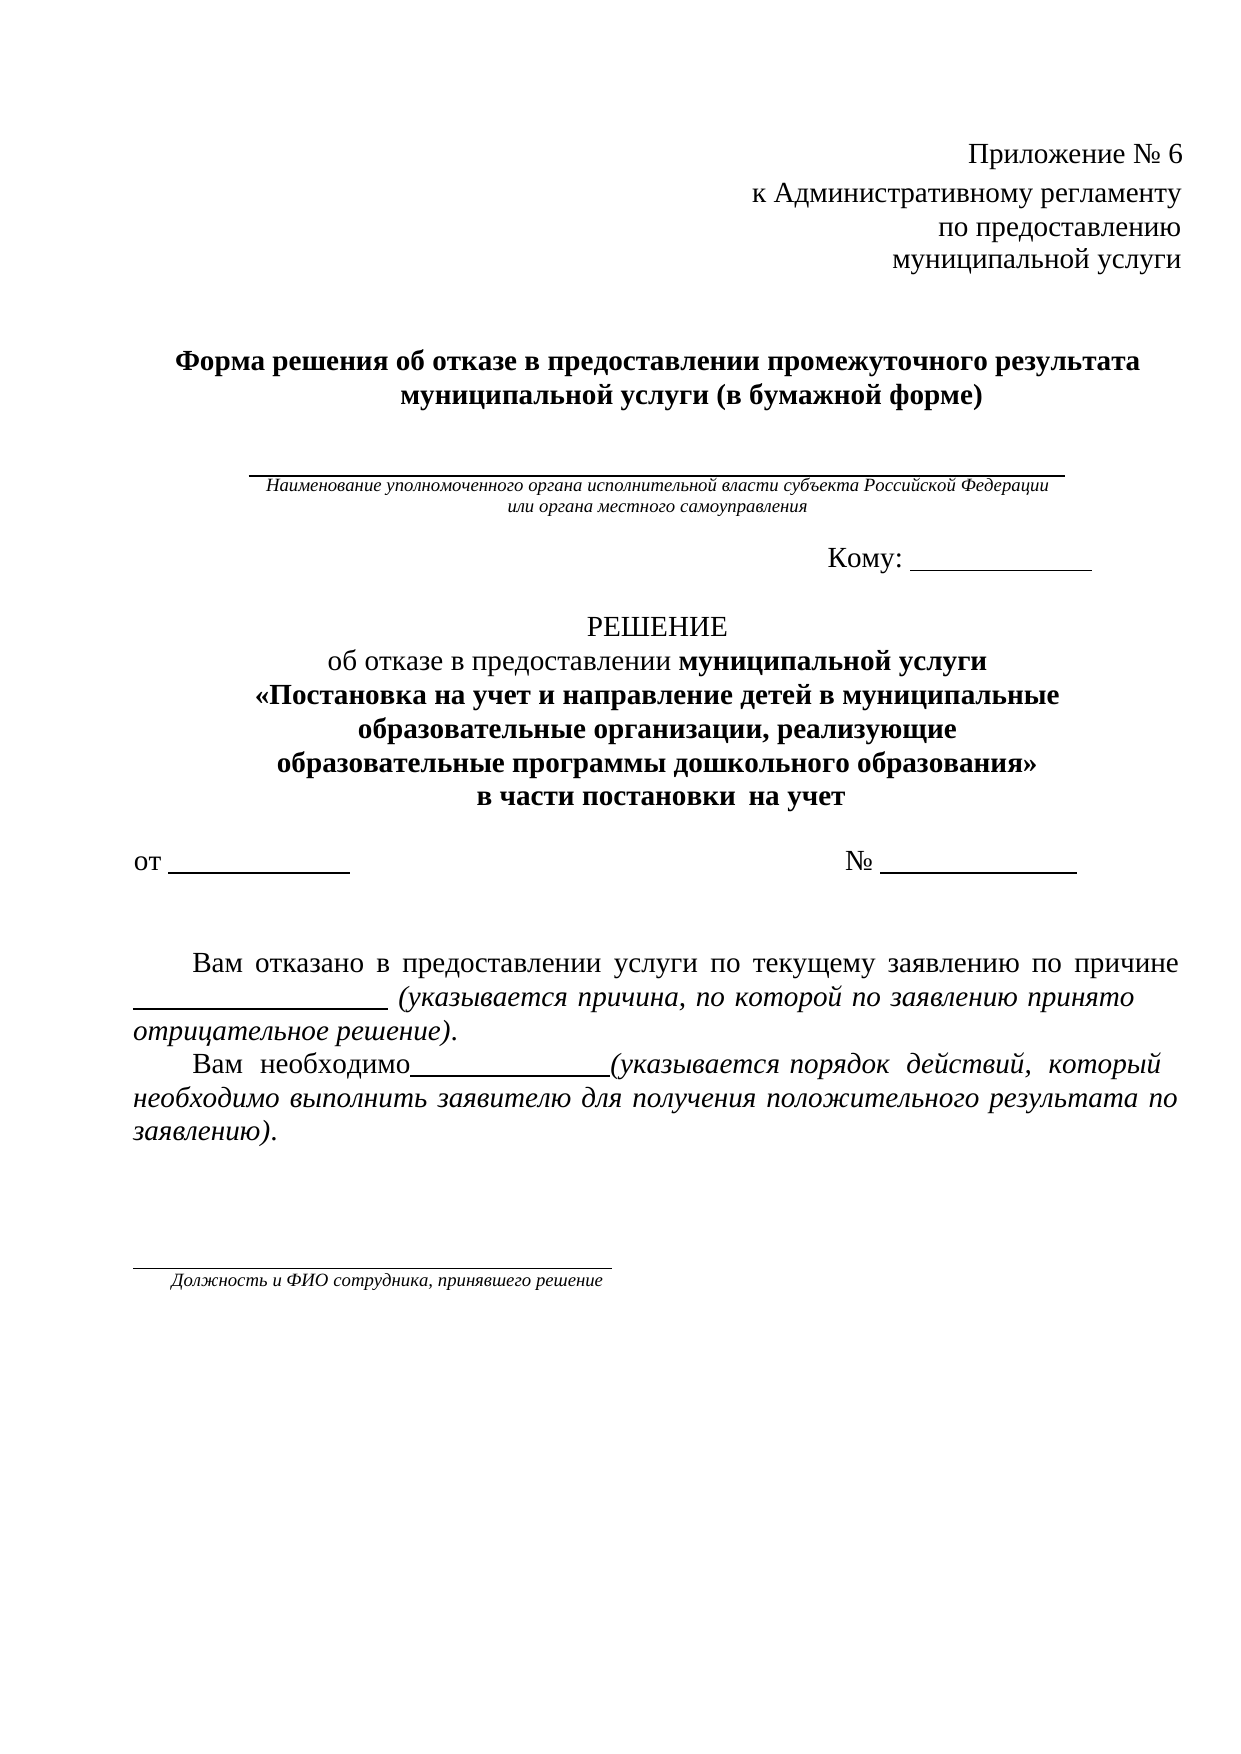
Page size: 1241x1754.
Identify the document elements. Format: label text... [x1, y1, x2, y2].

text РЕШЕНИЕ [134, 610, 1180, 643]
text или органа местного самоуправления [134, 495, 1180, 517]
text Должность и ФИО сотрудника, принявшего решение [171, 1264, 1217, 1290]
text к Административному регламенту по предоставлению [721, 175, 1182, 242]
text в части постановки на учет [134, 778, 1180, 812]
text Кому: [827, 541, 1217, 574]
text Наименование уполномоченного органа исполнительной власти субъекта Российской Федерации [134, 471, 1180, 495]
text об отказе в предоставлении муниципальной услуги [134, 643, 1180, 677]
text муниципальной услуги [133, 242, 1181, 276]
text (указывается причина, по которой по заявлению принято отрицательное решение). [133, 979, 1165, 1046]
table_header № [594, 846, 1091, 878]
text образовательные программы дошкольного образования» [134, 745, 1180, 778]
table_header от [113, 846, 594, 878]
text Вам отказано в предоставлении услуги по текущему заявлению по причине [192, 945, 1217, 979]
text Вам необходимо (указывается порядок действий, который [192, 1046, 1217, 1080]
text необходимо выполнить заявителю для получения положительного результата по заявлению). [133, 1080, 1217, 1147]
text «Постановка на учет и направление детей в муниципальные образовательные организации, реализующие [235, 677, 1079, 744]
text Форма решения об отказе в предоставлении промежуточного результата муниципальной услуги (в бумажной форме) [174, 343, 1141, 410]
